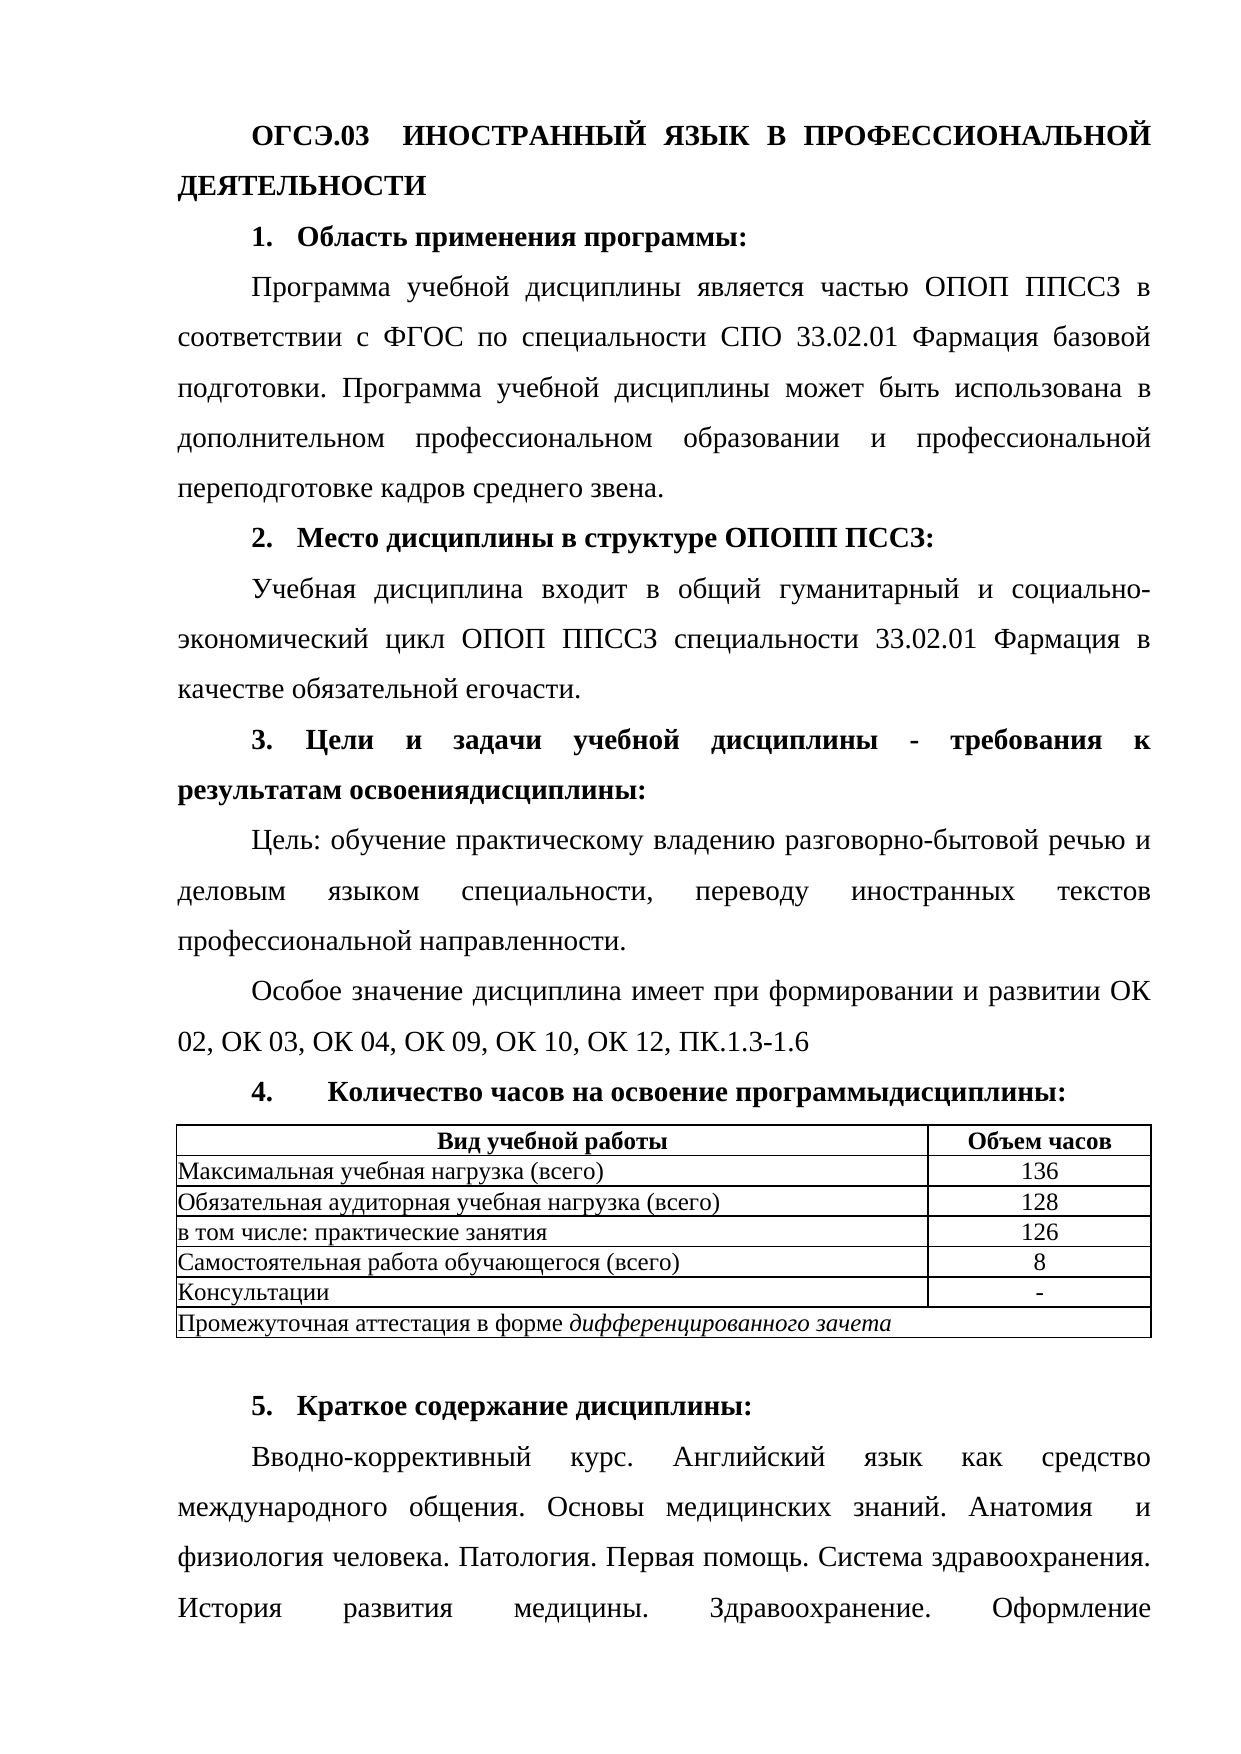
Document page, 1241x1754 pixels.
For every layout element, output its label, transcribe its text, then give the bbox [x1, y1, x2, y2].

table_header Вид учебной работы [177, 1126, 927, 1155]
table_cell Обязательная аудиторная учебная нагрузка (всего) [177, 1187, 927, 1215]
table_cell Максимальная учебная нагрузка (всего) [177, 1156, 927, 1185]
table_cell 126 [929, 1217, 1150, 1246]
table_cell - [929, 1278, 1150, 1306]
text Особое значение дисциплина имеет при формировании и развитии ОК 02, ОК 03, ОК 04, ОК 09, ОК 10, ОК 12, ПК.1.3-1.6 [177, 973, 1152, 1057]
table_cell 8 [929, 1247, 1150, 1276]
table_cell в том числе: практические занятия [177, 1217, 927, 1246]
subtitle Количество часов на освоение программыдисциплины: [177, 1074, 1152, 1108]
list Краткое содержание дисциплины: [177, 1388, 1152, 1422]
table_cell Самостоятельная работа обучающегося (всего) [177, 1247, 927, 1276]
text Учебная дисциплина входит в общий гуманитарный и социально-экономический цикл ОПОП ППССЗ специальности 33.02.01 Фармация в качестве обязательной егочасти. [177, 571, 1152, 705]
table_cell 136 [929, 1156, 1150, 1185]
subtitle Цели и задачи учебной дисциплины - требования к результатам освоениядисциплины: [177, 722, 1152, 806]
subtitle Место дисциплины в структуре ОПОПП ПССЗ: [177, 521, 1152, 554]
list Область применения программы: [177, 219, 1152, 252]
table_header Объем часов [929, 1126, 1150, 1155]
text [177, 1439, 1152, 1623]
table_cell Промежуточная аттестация в форме дифференцированного зачета [177, 1308, 1150, 1337]
text Цель: обучение практическому владению разговорно-бытовой речью и деловым языком специальности, переводу иностранных текстов профессиональной направленности. [177, 822, 1152, 957]
text Программа учебной дисциплины является частью ОПОП ППССЗ в соответствии с ФГОС по специальности СПО 33.02.01 Фармация базовой подготовки. Программа учебной дисциплины может быть использована в дополнительном профессиональном образовании и профессиональной переподготовке кадров среднего звена. [177, 269, 1152, 504]
subtitle ОГСЭ.03 ИНОСТРАННЫЙ ЯЗЫК В ПРОФЕССИОНАЛЬНОЙ ДЕЯТЕЛЬНОСТИ [177, 118, 1152, 202]
table_cell Консультации [177, 1278, 927, 1306]
table_cell 128 [929, 1187, 1150, 1215]
